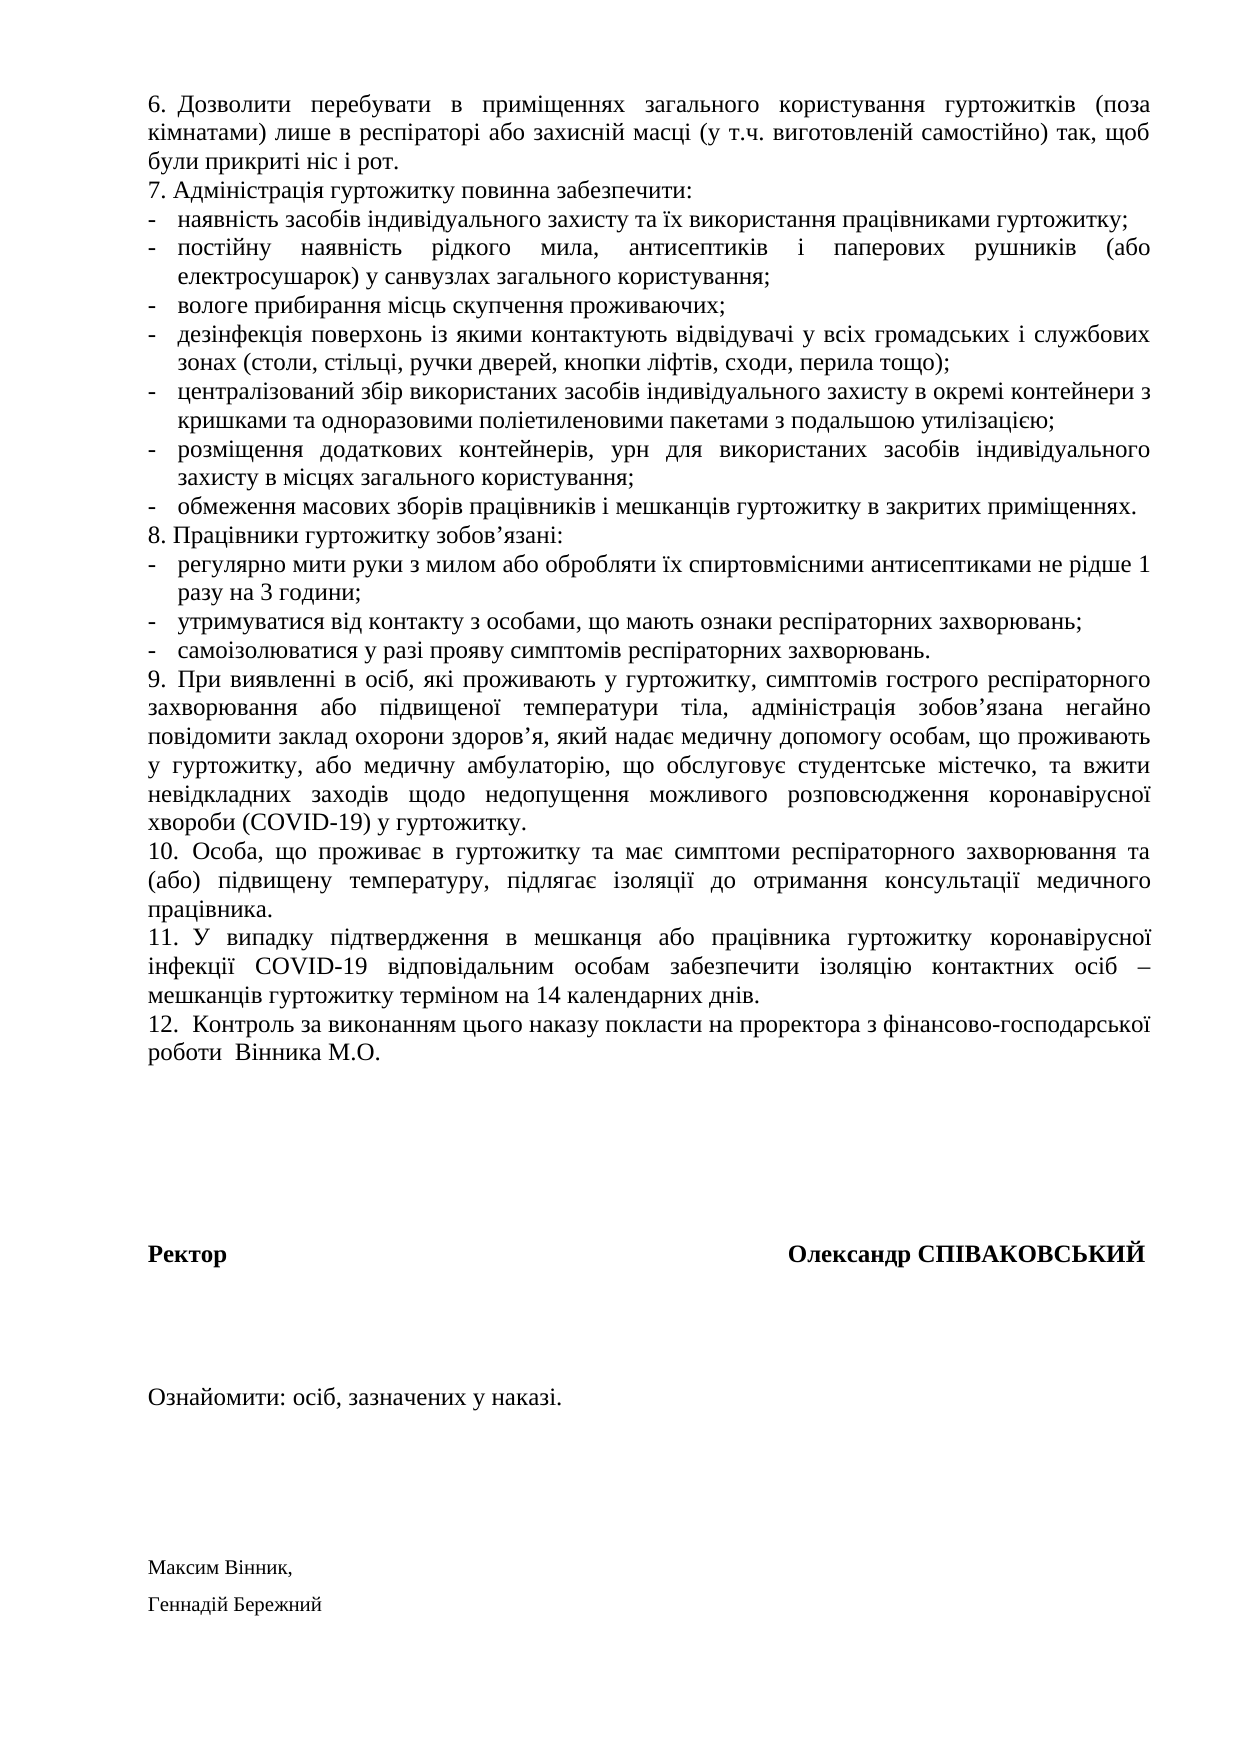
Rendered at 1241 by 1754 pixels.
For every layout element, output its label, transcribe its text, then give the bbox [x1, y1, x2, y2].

text 11. У випадку підтвердження в мешканця або працівника гуртожитку коронавірусної інфекції СОVID-19 відповідальним особам забезпечити ізоляцію контактних осіб – мешканців гуртожитку терміном на 14 календарних днів. [148, 922, 1152, 1009]
list утримуватися від контакту з особами, що мають ознаки респіраторних захворювань; [148, 606, 1152, 635]
list 6. Дозволити перебувати в приміщеннях загального користування гуртожитків (поза кімнатами) лише в респіраторі або захисній масці (у т.ч. виготовленій самостійно) так, щоб були прикриті ніс і рот. [148, 89, 1152, 175]
list наявність засобів індивідуального захисту та їх використання працівниками гуртожитку; [148, 204, 1152, 232]
text 12. Контроль за виконанням цього наказу покласти на проректора з фінансово-господарської роботи Вінника М.О. [148, 1009, 1152, 1066]
list розміщення додаткових контейнерів, урн для використаних засобів індивідуального захисту в місцях загального користування; [148, 434, 1152, 491]
text 10. Особа, що проживає в гуртожитку та має симптоми респіраторного захворювання та (або) підвищену температуру, підлягає ізоляції до отримання консультації медичного працівника. [148, 836, 1152, 922]
list дезінфекція поверхонь із якими контактують відвідувачі у всіх громадських і службових зонах (столи, стільці, ручки дверей, кнопки ліфтів, сходи, перила тощо); [148, 319, 1152, 376]
text Ознайомити: осіб, зазначених у наказі. [148, 1382, 1152, 1411]
list централізований збір використаних засобів індивідуального захисту в окремі контейнери з кришками та одноразовими поліетиленовими пакетами з подальшою утилізацією; [148, 376, 1152, 434]
list обмеження масових зборів працівників і мешканців гуртожитку в закритих приміщеннях. [148, 491, 1152, 520]
list постійну наявність рідкого мила, антисептиків і паперових рушників (або електросушарок) у санвузлах загального користування; [148, 232, 1152, 290]
text Максим Вінник, [148, 1555, 1152, 1579]
text Геннадій Бережний [148, 1591, 1152, 1616]
text 9. При виявленні в осіб, які проживають у гуртожитку, симптомів гострого респіраторного захворювання або підвищеної температури тіла, адміністрація зобов’язана негайно повідомити заклад охорони здоров’я, який надає медичну допомогу особам, що проживають у гуртожитку, або медичну амбулаторію, що обслуговує студентське містечко, та вжити невідкладних заходів щодо недопущення можливого розповсюдження коронавірусної хвороби (СОVID-19) у гуртожитку. [148, 664, 1152, 836]
list 7. Адміністрація гуртожитку повинна забезпечити: [148, 175, 1152, 204]
text Ректор Олександр СПІВАКОВСЬКИЙ [148, 1239, 1152, 1267]
text 8. Працівники гуртожитку зобов’язані: [148, 520, 1152, 549]
list вологе прибирання місць скупчення проживаючих; [148, 290, 1152, 319]
list регулярно мити руки з милом або обробляти їх спиртовмісними антисептиками не рідше 1 разу на 3 години; [148, 549, 1152, 606]
list самоізолюватися у разі прояву симптомів респіраторних захворювань. [148, 635, 1152, 664]
